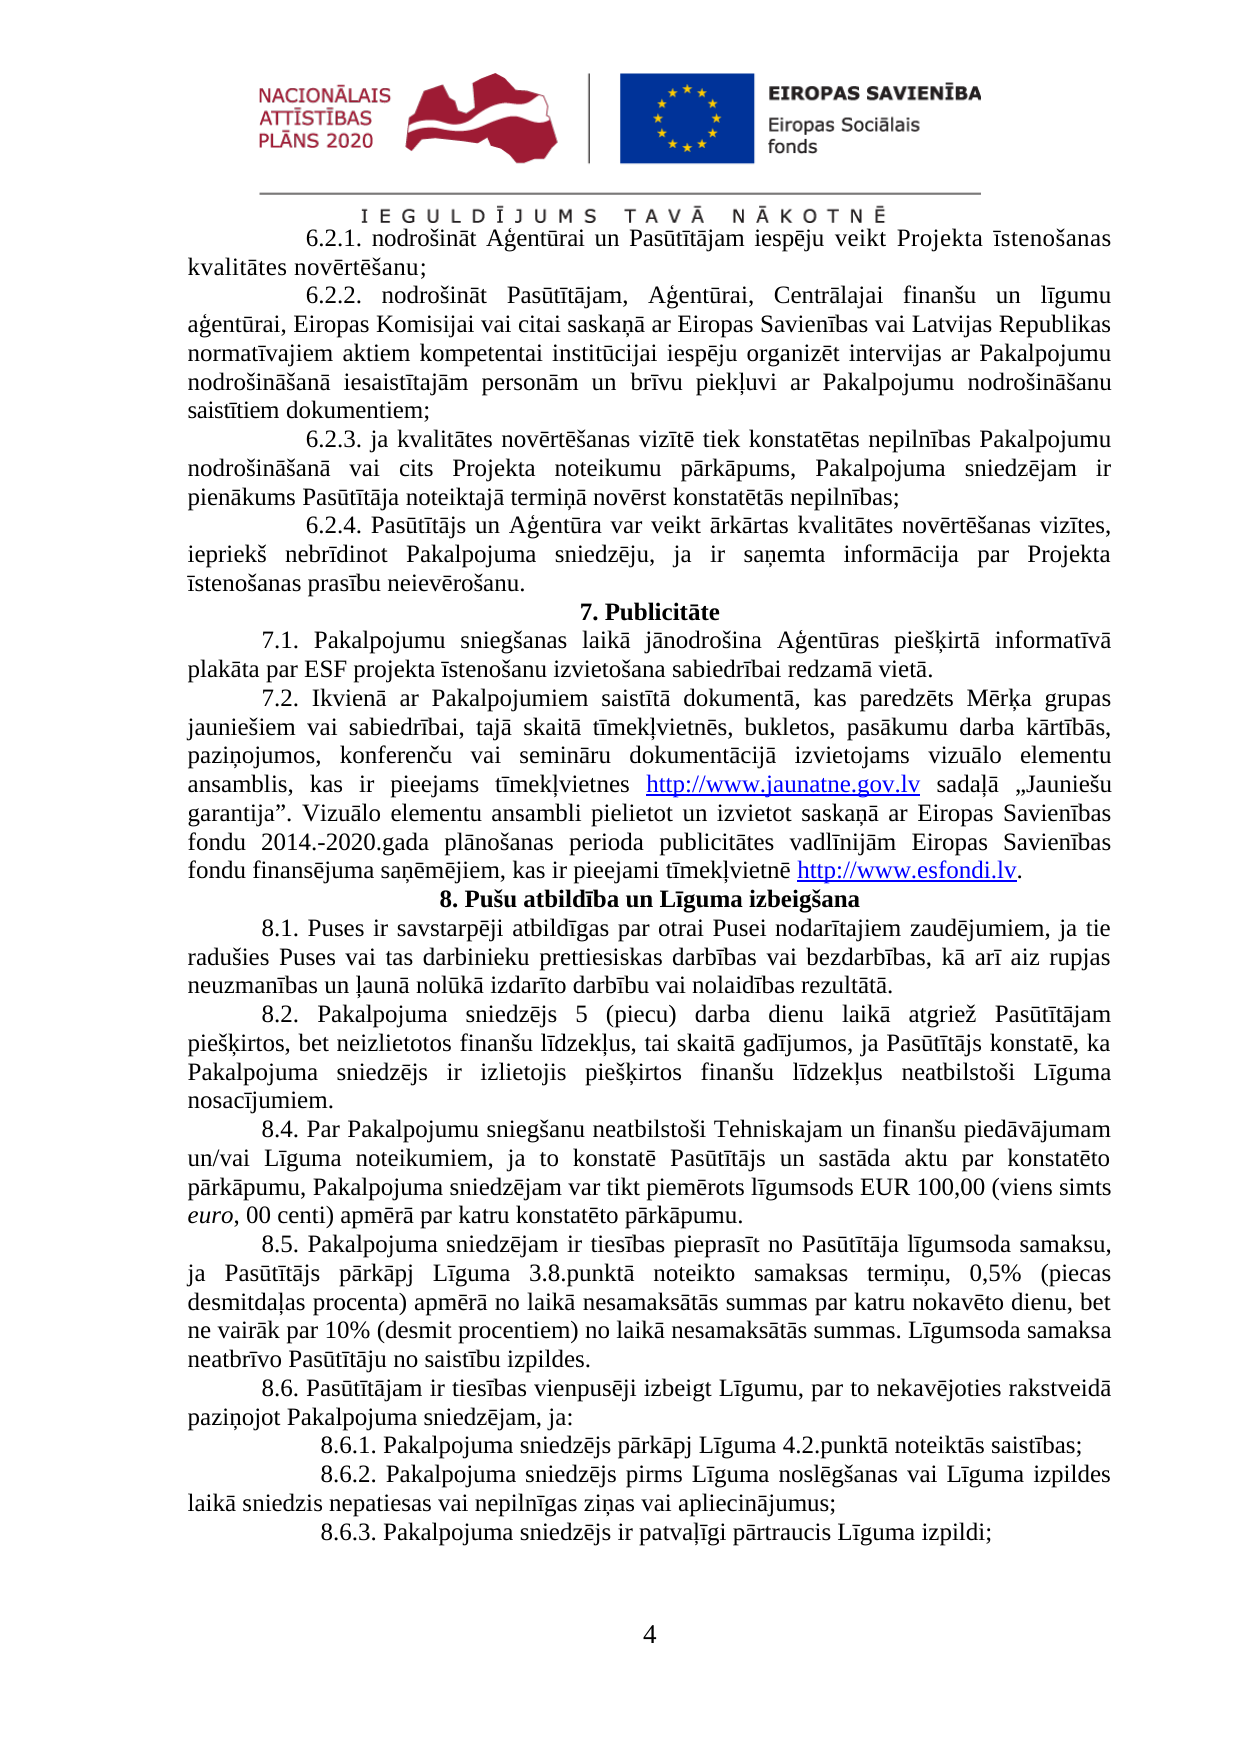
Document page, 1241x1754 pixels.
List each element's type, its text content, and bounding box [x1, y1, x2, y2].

text 8.6.2. Pakalpojuma sniedzējs pirms Līguma noslēgšanas vai Līguma izpildes laikā sniedzis nepatiesas vai nepilnīgas ziņas vai apliecinājumus; [187, 1459, 1112, 1517]
text 8.6.1. Pakalpojuma sniedzējs pārkāpj Līguma 4.2.punktā noteiktās saistības; [187, 1430, 1112, 1459]
text 7.2. Ikvienā ar Pakalpojumiem saistītā dokumentā, kas paredzēts Mērķa grupas jauniešiem vai sabiedrībai, tajā skaitā tīmekļvietnēs, bukletos, pasākumu darba kārtībās, paziņojumos, konferenču vai semināru dokumentācijā izvietojams vizuālo elementu ansamblis, kas ir pieejams tīmekļvietnes http://www.jaunatne.gov.lv sadaļā „Jauniešu garantija”. Vizuālo elementu ansambli pielietot un izvietot saskaņā ar Eiropas Savienības fondu 2014.-2020.gada plānošanas perioda publicitātes vadlīnijām Eiropas Savienības fondu finansējuma saņēmējiem, kas ir pieejami tīmekļvietnē http://www.esfondi.lv. [187, 683, 1112, 884]
text 8.6.3. Pakalpojuma sniedzējs ir patvaļīgi pārtraucis Līguma izpildi; [187, 1517, 1112, 1545]
text 6.2.4. Pasūtītājs un Aģentūra var veikt ārkārtas kvalitātes novērtēšanas vizītes, iepriekš nebrīdinot Pakalpojuma sniedzēju, ja ir saņemta informācija par Projekta īstenošanas prasību neievērošanu. [187, 510, 1112, 597]
picture [259, 73, 981, 223]
text 6.2.3. ja kvalitātes novērtēšanas vizītē tiek konstatētas nepilnības Pakalpojumu nodrošināšanā vai cits Projekta noteikumu pārkāpums, Pakalpojuma sniedzējam ir pienākums Pasūtītāja noteiktajā termiņā novērst konstatētās nepilnības; [187, 424, 1112, 510]
text 8.6. Pasūtītājam ir tiesības vienpusēji izbeigt Līgumu, par to nekavējoties rakstveidā paziņojot Pakalpojuma sniedzējam, ja: [187, 1373, 1112, 1430]
text 7. Publicitāte [187, 597, 1112, 625]
text 8.4. Par Pakalpojumu sniegšanu neatbilstoši Tehniskajam un finanšu piedāvājumam un/vai Līguma noteikumiem, ja to konstatē Pasūtītājs un sastāda aktu par konstatēto pārkāpumu, Pakalpojuma sniedzējam var tikt piemērots līgumsods EUR 100,00 (viens simts euro, 00 centi) apmērā par katru konstatēto pārkāpumu. [187, 1114, 1112, 1229]
text 7.1. Pakalpojumu sniegšanas laikā jānodrošina Aģentūras piešķirtā informatīvā plakāta par ESF projekta īstenošanu izvietošana sabiedrībai redzamā vietā. [187, 625, 1112, 683]
text 8. Pušu atbildība un Līguma izbeigšana [187, 884, 1112, 913]
text 8.1. Puses ir savstarpēji atbildīgas par otrai Pusei nodarītajiem zaudējumiem, ja tie radušies Puses vai tas darbinieku prettiesiskas darbības vai bezdarbības, kā arī aiz rupjas neuzmanības un ļaunā nolūkā izdarīto darbību vai nolaidības rezultātā. [187, 913, 1112, 999]
text 8.5. Pakalpojuma sniedzējam ir tiesības pieprasīt no Pasūtītāja līgumsoda samaksu, ja Pasūtītājs pārkāpj Līguma 3.8.punktā noteikto samaksas termiņu, 0,5% (piecas desmitdaļas procenta) apmērā no laikā nesamaksātās summas par katru nokavēto dienu, bet ne vairāk par 10% (desmit procentiem) no laikā nesamaksātās summas. Līgumsoda samaksa neatbrīvo Pasūtītāju no saistību izpildes. [187, 1229, 1112, 1373]
text 6.2.2. nodrošināt Pasūtītājam, Aģentūrai, Centrālajai finanšu un līgumu aģentūrai, Eiropas Komisijai vai citai saskaņā ar Eiropas Savienības vai Latvijas Republikas normatīvajiem aktiem kompetentai institūcijai iespēju organizēt intervijas ar Pakalpojumu nodrošināšanā iesaistītajām personām un brīvu piekļuvi ar Pakalpojumu nodrošināšanu saistītiem dokumentiem; [187, 280, 1112, 424]
text 8.2. Pakalpojuma sniedzējs 5 (piecu) darba dienu laikā atgriež Pasūtītājam piešķirtos, bet neizlietotos finanšu līdzekļus, tai skaitā gadījumos, ja Pasūtītājs konstatē, ka Pakalpojuma sniedzējs ir izlietojis piešķirtos finanšu līdzekļus neatbilstoši Līguma nosacījumiem. [187, 999, 1112, 1114]
text 6.2.1. nodrošināt Aģentūrai un Pasūtītājam iespēju veikt Projekta īstenošanas kvalitātes novērtēšanu; [187, 223, 1112, 280]
